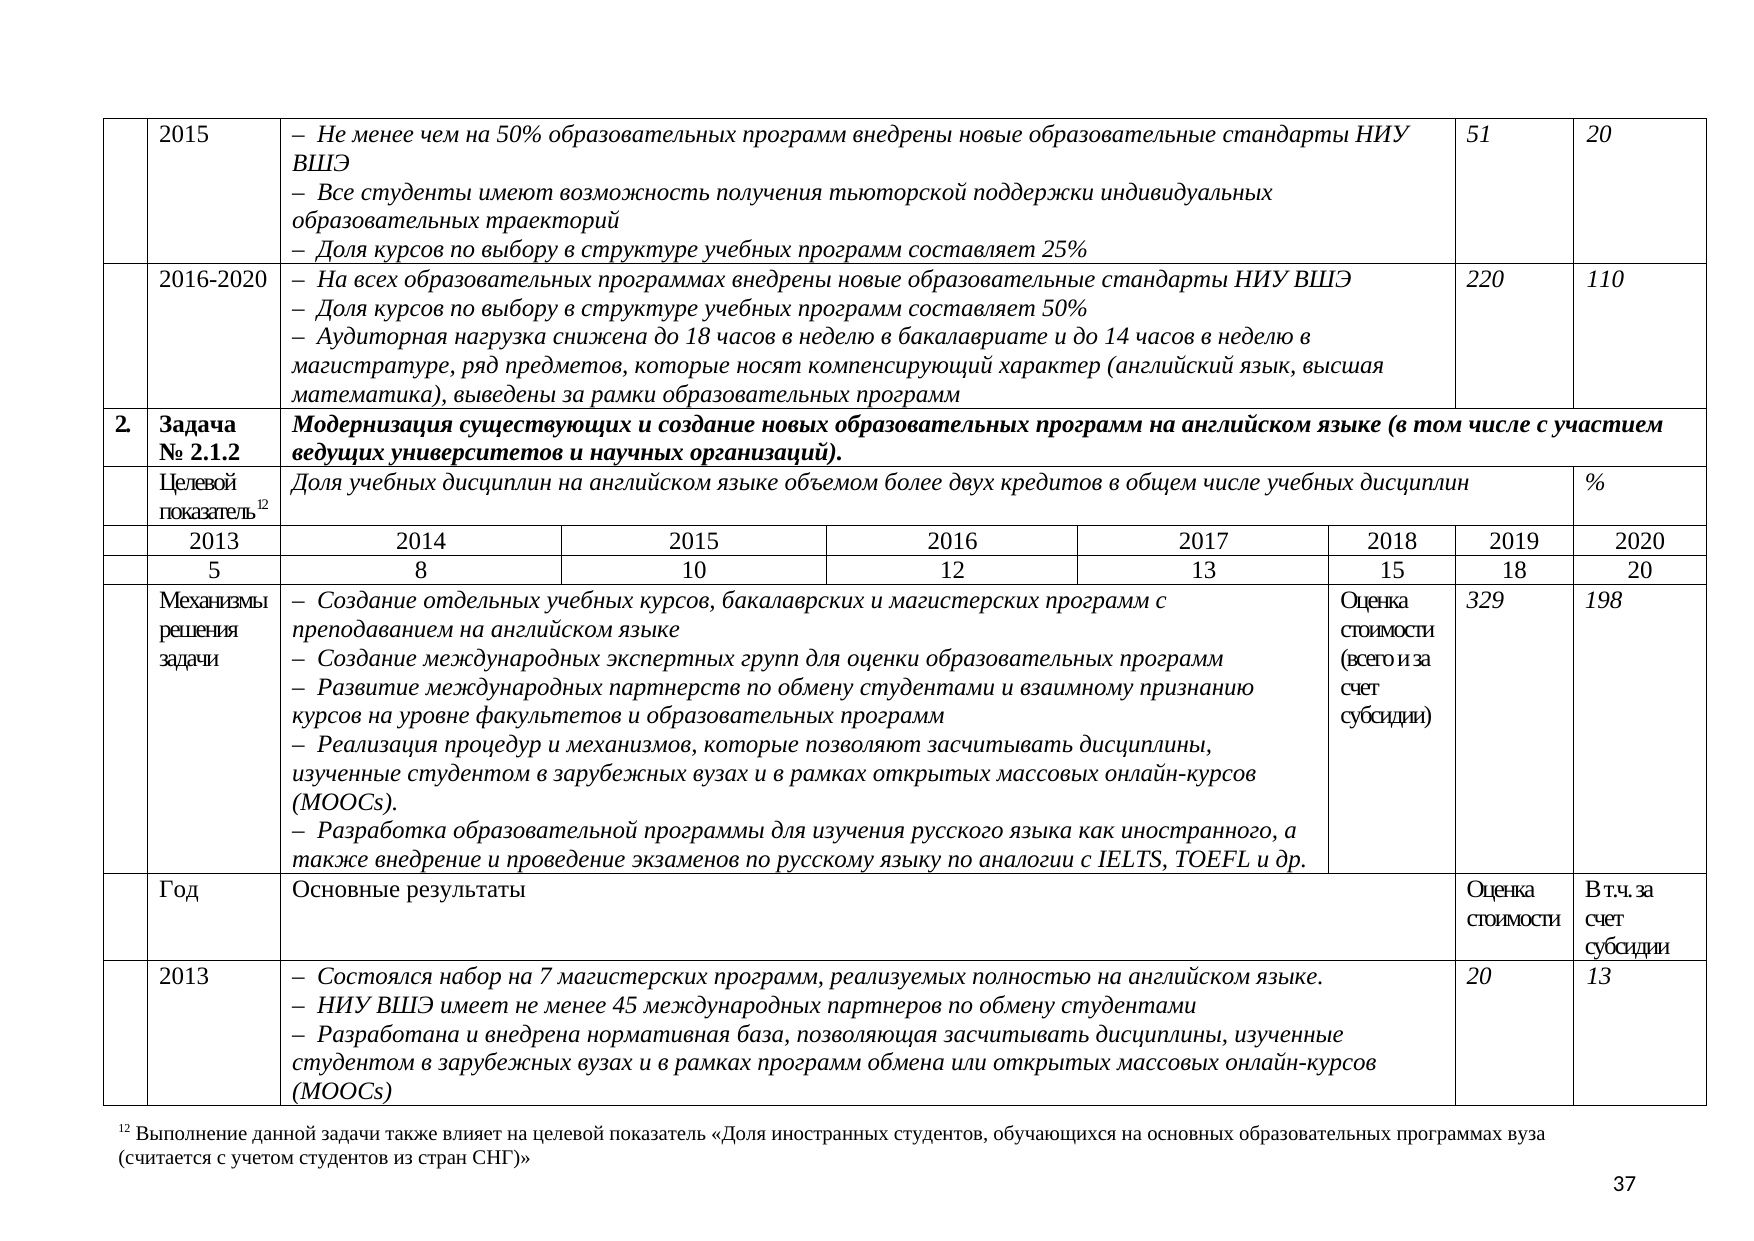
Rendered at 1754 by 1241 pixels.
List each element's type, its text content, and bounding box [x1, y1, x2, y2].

table_cell Год [148, 874, 280, 960]
table_cell Модернизация существующих и создание новых образовательных программ на английском языке (в том числе с участием ведущих университетов и научных организаций). [281, 409, 1706, 466]
table_cell Механизмы решения задачи [148, 585, 280, 873]
table_cell Оценка стоимости (всего и за счет субсидии) [1329, 585, 1455, 873]
table_cell 110 [1574, 264, 1706, 408]
table_cell [104, 585, 147, 873]
table_cell 15 [1329, 556, 1455, 584]
table_cell % [1574, 467, 1706, 525]
table_cell 18 [1456, 556, 1573, 584]
table_cell [104, 264, 147, 408]
table_cell [104, 119, 147, 263]
table_cell 198 [1574, 585, 1706, 873]
table_cell – Не менее чем на 50% образовательных программ внедрены новые образовательные стандарты НИУ ВШЭ – Все студенты имеют возможность получения тьюторской поддержки индивидуальных образовательных траекторий – Доля курсов по выбору в структуре учебных программ составляет 25% [281, 119, 1455, 263]
table_cell 2016-2020 [148, 264, 280, 408]
table_cell Оценка стоимости [1456, 874, 1573, 960]
table_cell 13 [1574, 961, 1706, 1105]
table_cell Задача № 2.1.2 [148, 409, 280, 466]
table_cell [104, 874, 147, 960]
table_cell Доля учебных дисциплин на английском языке объемом более двух кредитов в общем числе учебных дисциплин [281, 467, 1573, 525]
table_cell 2017 [1078, 526, 1328, 554]
table_cell 2018 [1329, 526, 1455, 554]
table_cell – На всех образовательных программах внедрены новые образовательные стандарты НИУ ВШЭ – Доля курсов по выбору в структуре учебных программ составляет 50% – Аудиторная нагрузка снижена до 18 часов в неделю в бакалавриате и до 14 часов в неделю в магистратуре, ряд предметов, которые носят компенсирующий характер (английский язык, высшая математика), выведены за рамки образовательных программ [281, 264, 1455, 408]
table_cell 20 [1574, 556, 1706, 584]
table_cell 51 [1456, 119, 1573, 263]
table_cell 2015 [562, 526, 826, 554]
table_cell В т.ч. за счет субсидии [1574, 874, 1706, 960]
table_cell – Создание отдельных учебных курсов, бакалаврских и магистерских программ с преподаванием на английском языке – Создание международных экспертных групп для оценки образовательных программ – Развитие международных партнерств по обмену студентами и взаимному признанию курсов на уровне факультетов и образовательных программ – Реализация процедур и механизмов, которые позволяют засчитывать дисциплины, изученные студентом в зарубежных вузах и в рамках открытых массовых онлайн-курсов (MOOCs). – Разработка образовательной программы для изучения русского языка как иностранного, а также внедрение и проведение экзаменов по русскому языку по аналогии с IELTS, TOEFL и др. [281, 585, 1328, 873]
table_cell 2014 [281, 526, 561, 554]
table_cell 20 [1456, 961, 1573, 1105]
table_cell [104, 467, 147, 525]
table_cell 2016 [827, 526, 1077, 554]
table_cell [104, 526, 147, 554]
table_cell 12 [827, 556, 1077, 584]
table_cell Основные результаты [281, 874, 1455, 960]
table_cell 2015 [148, 119, 280, 263]
table_cell 2019 [1456, 526, 1573, 554]
table_cell 2013 [148, 961, 280, 1105]
table_cell 2013 [148, 526, 280, 554]
table_cell 10 [562, 556, 826, 584]
table_cell 5 [148, 556, 280, 584]
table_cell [281, 961, 1455, 1105]
table_cell 13 [1078, 556, 1328, 584]
table_cell 2020 [1574, 526, 1706, 554]
table_cell 220 [1456, 264, 1573, 408]
table_cell [104, 961, 147, 1105]
table_cell 8 [281, 556, 561, 584]
table_cell [104, 556, 147, 584]
table_cell 329 [1456, 585, 1573, 873]
table_cell 2. [104, 409, 147, 466]
table_cell Целевой показатель [148, 467, 280, 525]
table_cell 20 [1574, 119, 1706, 263]
